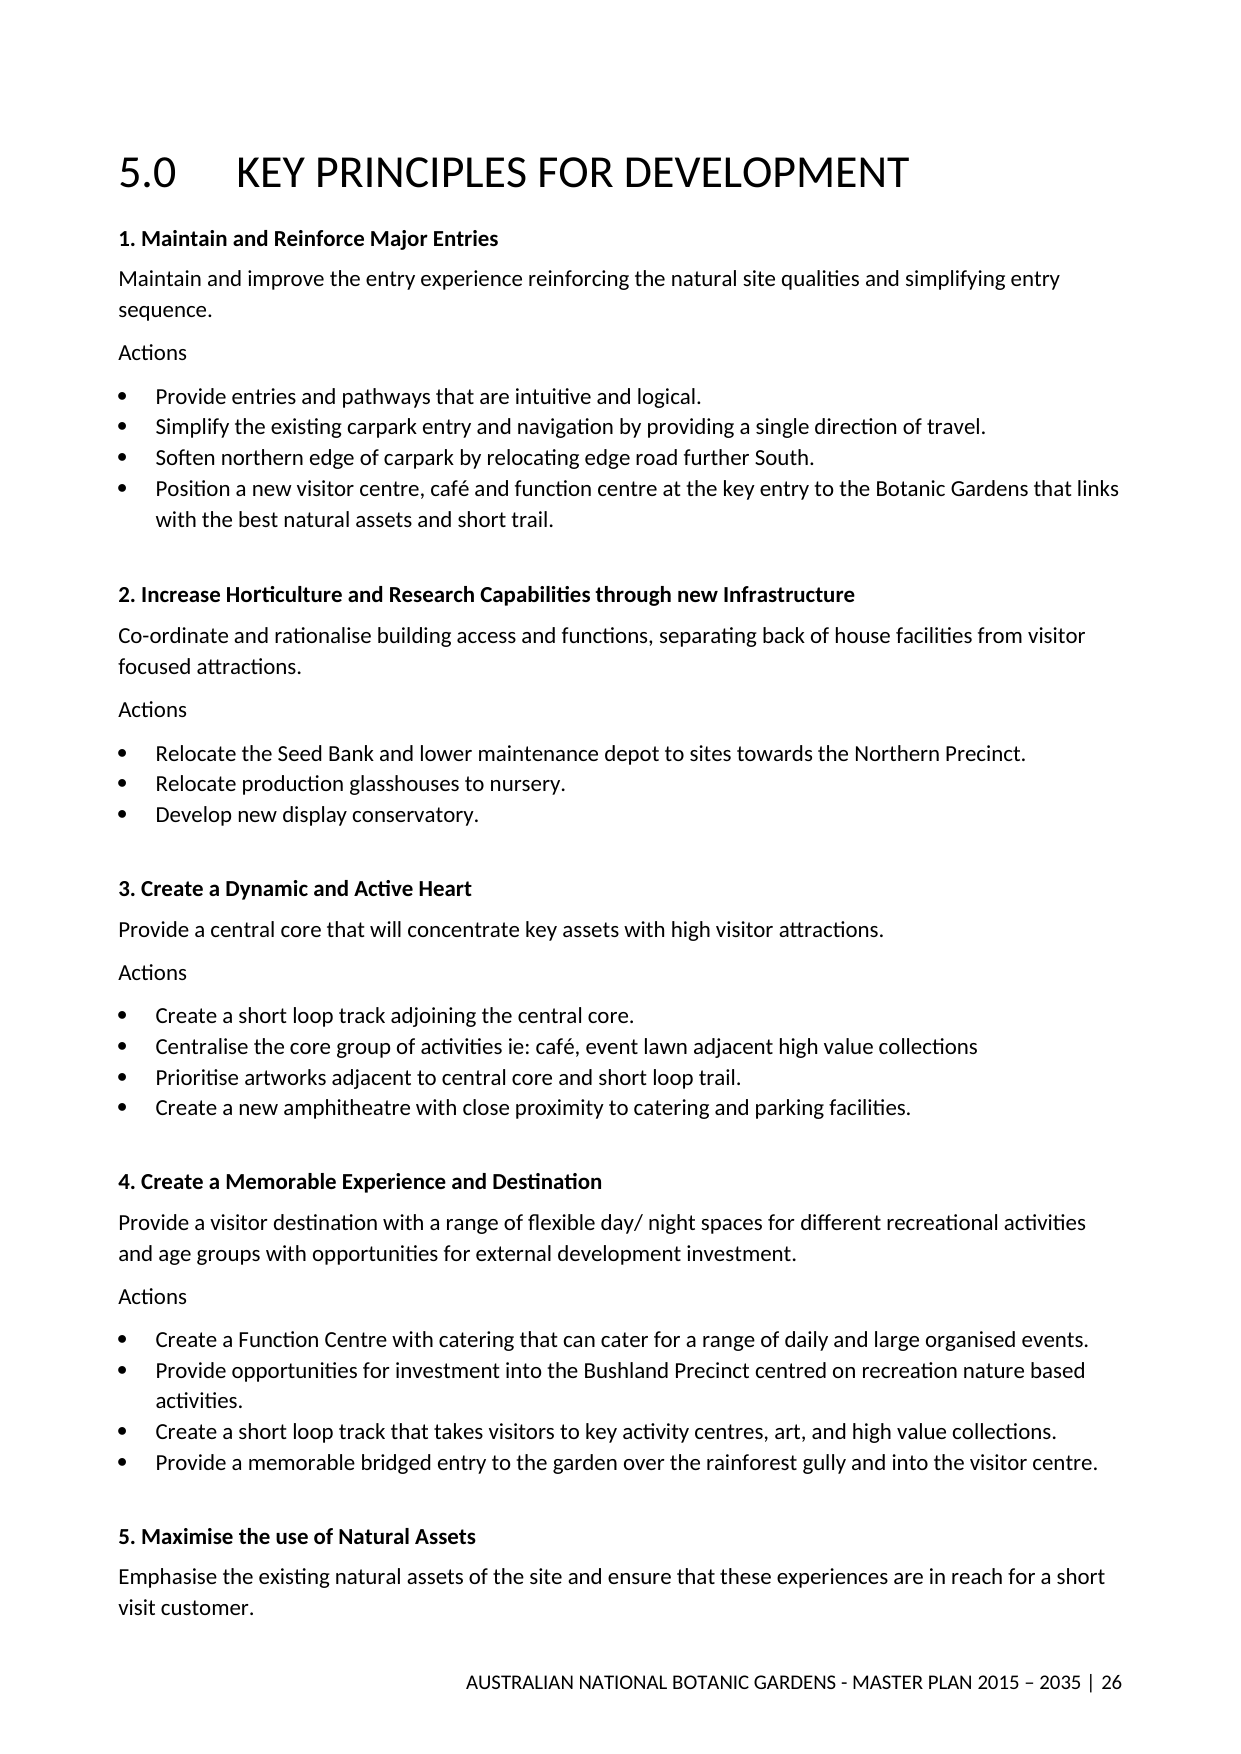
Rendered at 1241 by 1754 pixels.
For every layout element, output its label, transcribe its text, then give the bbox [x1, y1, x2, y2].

list Centralise the core group of activities ie: café, event lawn adjacent high value collections [118, 1032, 1122, 1060]
text Maintain and improve the entry experience reinforcing the natural site qualities and simplifying entry sequence. [118, 264, 1122, 323]
subtitle 4. Create a Memorable Experience and Destination [118, 1167, 1122, 1195]
list Position a new visitor centre, café and function centre at the key entry to the Botanic Gardens that links with the best natural assets and short trail. [118, 474, 1122, 533]
list Prioritise artworks adjacent to central core and short loop trail. [118, 1063, 1122, 1091]
text Provide a central core that will concentrate key assets with high visitor attractions. [118, 915, 1122, 943]
text Provide a visitor destination with a range of flexible day/ night spaces for different recreational activities and age groups with opportunities for external development investment. [118, 1208, 1122, 1267]
list Soften northern edge of carpark by relocating edge road further South. [118, 443, 1122, 471]
list Provide entries and pathways that are intuitive and logical. [118, 382, 1122, 410]
text Actions [118, 338, 1122, 367]
text Actions [118, 1282, 1122, 1310]
list Relocate production glasshouses to nursery. [118, 769, 1122, 798]
subtitle 3. Create a Dynamic and Active Heart [118, 874, 1122, 902]
list Develop new display conservatory. [118, 800, 1122, 828]
subtitle 5. Maximise the use of Natural Assets [118, 1522, 1122, 1550]
list Relocate the Seed Bank and lower maintenance depot to sites towards the Northern Precinct. [118, 739, 1122, 767]
text Actions [118, 696, 1122, 724]
list Create a Function Centre with catering that can cater for a range of daily and large organised events. [118, 1325, 1122, 1353]
list Create a new amphitheatre with close proximity to catering and parking facilities. [118, 1093, 1122, 1121]
subtitle 2. Increase Horticulture and Research Capabilities through new Infrastructure [118, 579, 1122, 609]
text Emphasise the existing natural assets of the site and ensure that these experiences are in reach for a short visit customer. [118, 1562, 1122, 1621]
list Provide a memorable bridged entry to the garden over the rainforest gully and into the visitor centre. [118, 1448, 1122, 1476]
list Create a short loop track adjoining the central core. [118, 1001, 1122, 1029]
subtitle 1. Maintain and Reinforce Major Entries [118, 224, 1122, 252]
list Provide opportunities for investment into the Bushland Precinct centred on recreation nature based activities. [118, 1356, 1122, 1414]
subtitle KEY PRINCIPLES FOR DEVELOPMENT [118, 143, 1122, 199]
list Simplify the existing carpark entry and navigation by providing a single direction of travel. [118, 412, 1122, 441]
text Co-ordinate and rationalise building access and functions, separating back of house facilities from visitor focused attractions. [118, 622, 1122, 680]
text Actions [118, 958, 1122, 986]
list Create a short loop track that takes visitors to key activity centres, art, and high value collections. [118, 1417, 1122, 1445]
